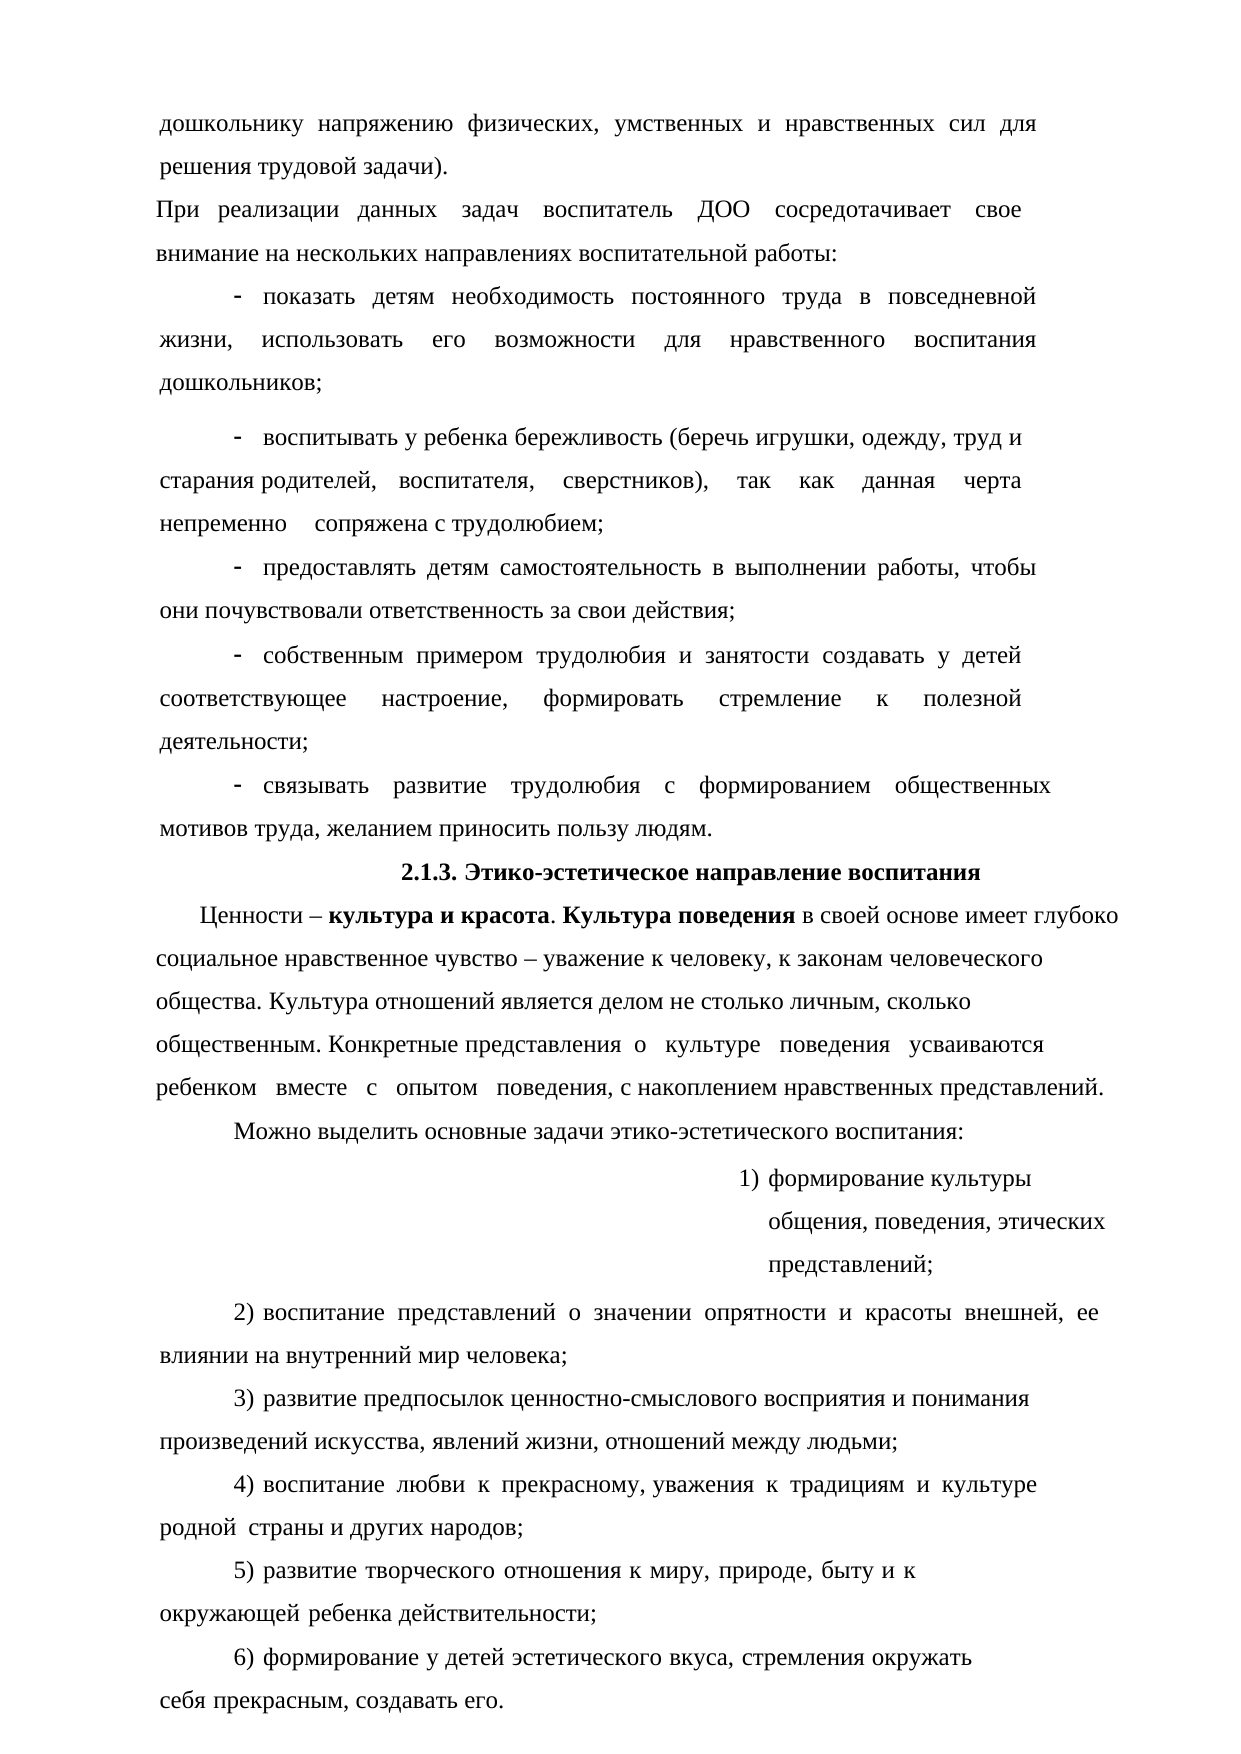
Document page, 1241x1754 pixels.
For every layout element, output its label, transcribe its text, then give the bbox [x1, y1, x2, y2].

list развитие предпосылок ценностно-смыслового восприятия и понимания произведений искусства, явлений жизни, отношений между людьми; [159, 1383, 1122, 1455]
text При реализации данных задач воспитатель ДОО сосредотачивает свое внимание на нескольких направлениях воспитательной работы: [156, 194, 1022, 266]
list показать детям необходимость постоянного труда в повседневной жизни, использовать его возможности для нравственного воспитания дошкольников; [159, 281, 1037, 396]
list Этико-эстетическое направление воспитания [401, 857, 1122, 885]
list воспитание представлений о значении опрятности и красоты внешней, ее влиянии на внутренний мир человека; [159, 1297, 1122, 1368]
text Можно выделить основные задачи этико-эстетического воспитания: [233, 1116, 1122, 1144]
list связывать развитие трудолюбия с формированием общественных мотивов труда, желанием приносить пользу людям. [159, 770, 1051, 842]
list развитие творческого отношения к миру, природе, быту и к окружающей ребенка действительности; [159, 1555, 1022, 1627]
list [159, 108, 1037, 180]
text Ценности – культура и красота. Культура поведения в своей основе имеет глубоко социальное нравственное чувство – уважение к человеку, к законам человеческого общества. Культура отношений является делом не столько личным, сколько общественным. Конкретные представления о культуре поведения усваиваются ребенком вместе с опытом поведения, с накоплением нравственных представлений. [156, 900, 1122, 1101]
list формирование у детей эстетического вкуса, стремления окружать себя прекрасным, создавать его. [159, 1642, 1022, 1713]
list собственным примером трудолюбия и занятости создавать у детей соответствующее настроение, формировать стремление к полезной деятельности; [159, 640, 1022, 755]
list воспитание любви к прекрасному, уважения к традициям и культуре родной страны и других народов; [159, 1469, 1122, 1541]
list формирование культуры общения, поведения, этических представлений; [738, 1163, 1122, 1278]
list предоставлять детям самостоятельность в выполнении работы, чтобы они почувствовали ответственность за свои действия; [159, 552, 1037, 624]
list воспитывать у ребенка бережливость (беречь игрушки, одежду, труд и старания родителей, воспитателя, сверстников), так как данная черта непременно сопряжена с трудолюбием; [159, 422, 1022, 537]
